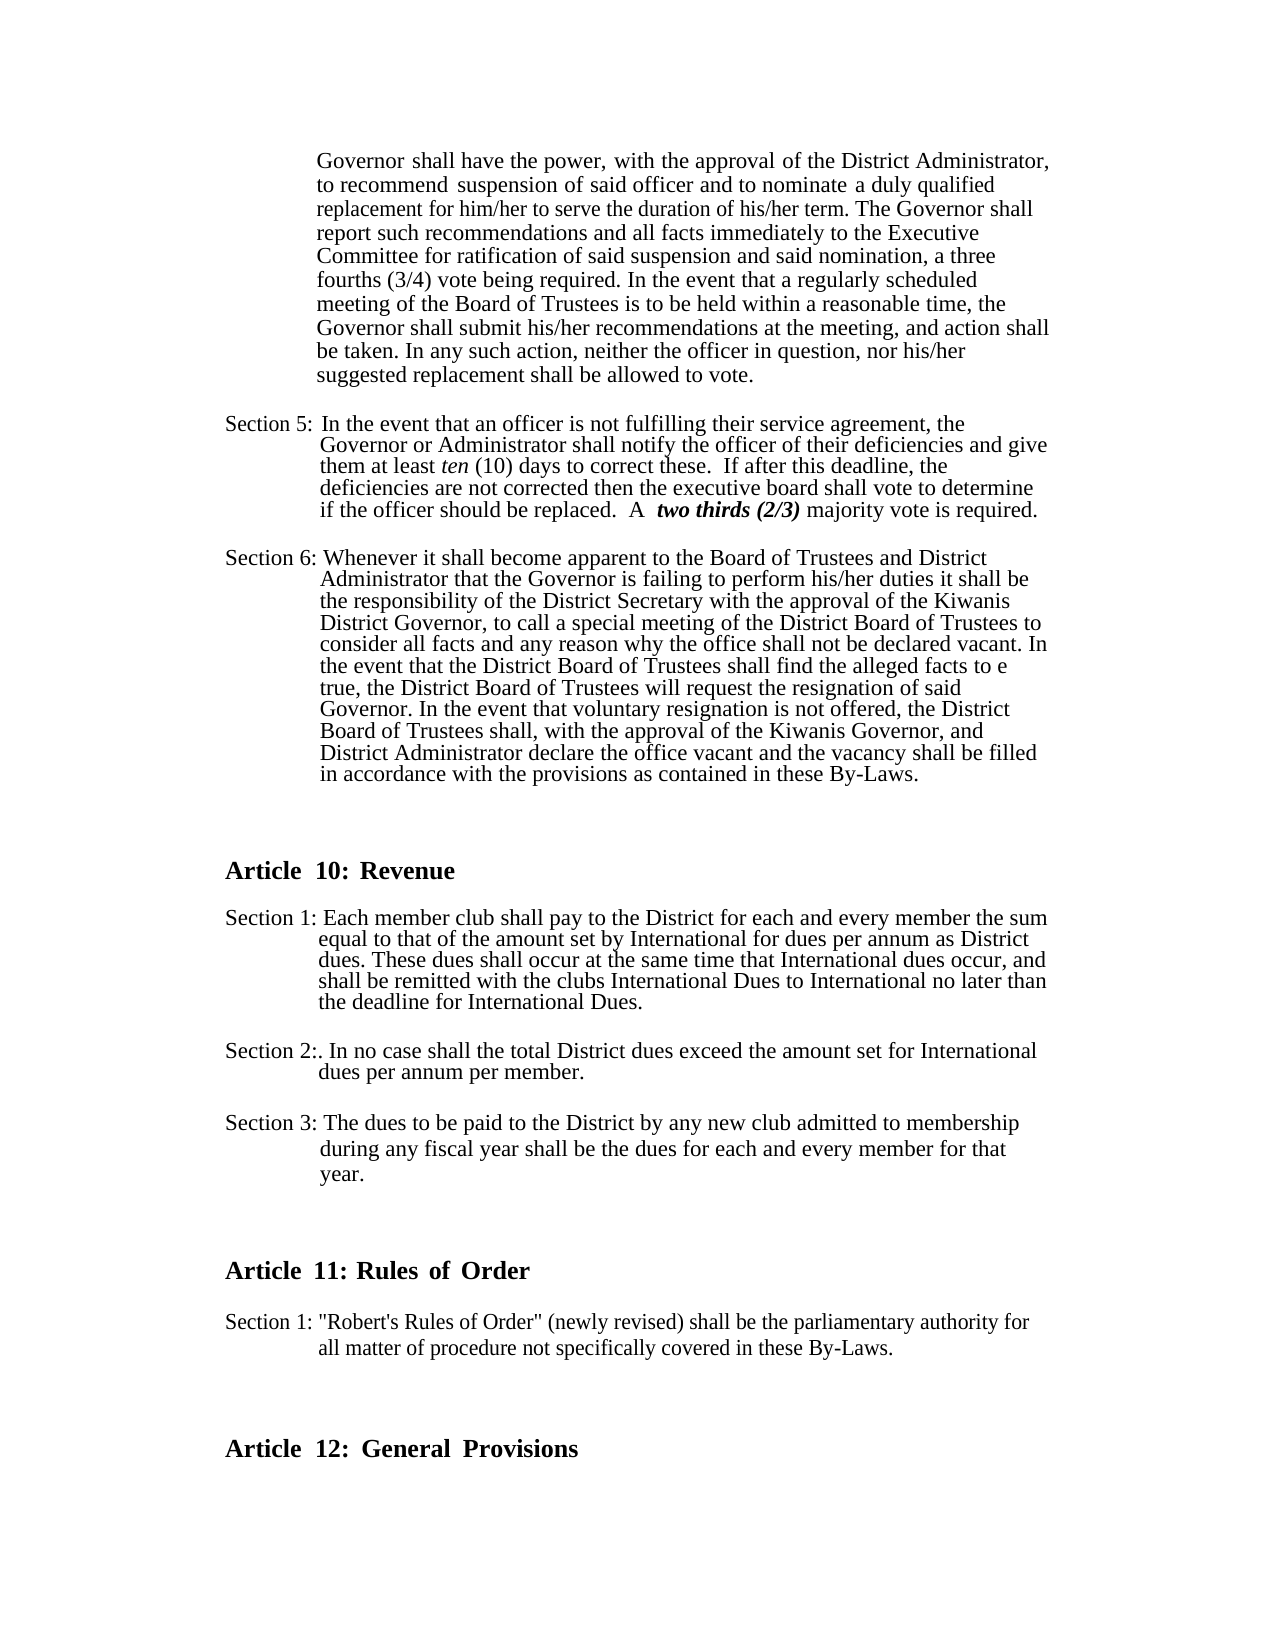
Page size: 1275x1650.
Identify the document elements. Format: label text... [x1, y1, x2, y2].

text Section 6: Whenever it shall become apparent to the Board of Trustees and District Administrator that the Governor is failing to perform his/her duties it shall be the responsibility of the District Secretary with the approval of the Kiwanis District Governor, to call a special meeting of the District Board of Trustees to consider all facts and any reason why the office shall not be declared vacant. In the event that the District Board of Trustees shall find the alleged facts to e true, the District Board of Trustees will request the resignation of said Governor. In the event that voluntary resignation is not offered, the District Board of Trustees shall, with the approval of the Kiwanis Governor, and District Administrator declare the office vacant and the vacancy shall be filled in accordance with the provisions as contained in these By-Laws. [225, 548, 1050, 787]
text Section 1: "Robert's Rules of Order" (newly revised) shall be the parliamentary authority for all matter of procedure not specifically covered in these By-Laws. [225, 1309, 1050, 1360]
text Article 10: Revenue [225, 855, 1050, 885]
text Section 5: In the event that an officer is not fulfilling their service agreement, the Governor or Administrator shall notify the officer of their deficiencies and give them at least ten (10) days to correct these. If after this deadline, the deficiencies are not corrected then the executive board shall vote to determine if the officer should be replaced. A two thirds (2/3) majority vote is required. [225, 414, 1050, 522]
text Section 3: The dues to be paid to the District by any new club admitted to membership during any fiscal year shall be the dues for each and every member for that year. [225, 1111, 1050, 1187]
text Article 12: General Provisions [225, 1433, 1050, 1463]
text Section 2:. In no case shall the total District dues exceed the amount set for International dues per annum per member. [225, 1041, 1050, 1084]
text Article 11: Rules of Order [225, 1255, 1050, 1285]
text Section 1: Each member club shall pay to the District for each and every member the sum equal to that of the amount set by International for dues per annum as District dues. These dues shall occur at the same time that International dues occur, and shall be remitted with the clubs International Dues to International no later than the deadline for International Dues. [225, 909, 1050, 1014]
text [225, 150, 1050, 387]
